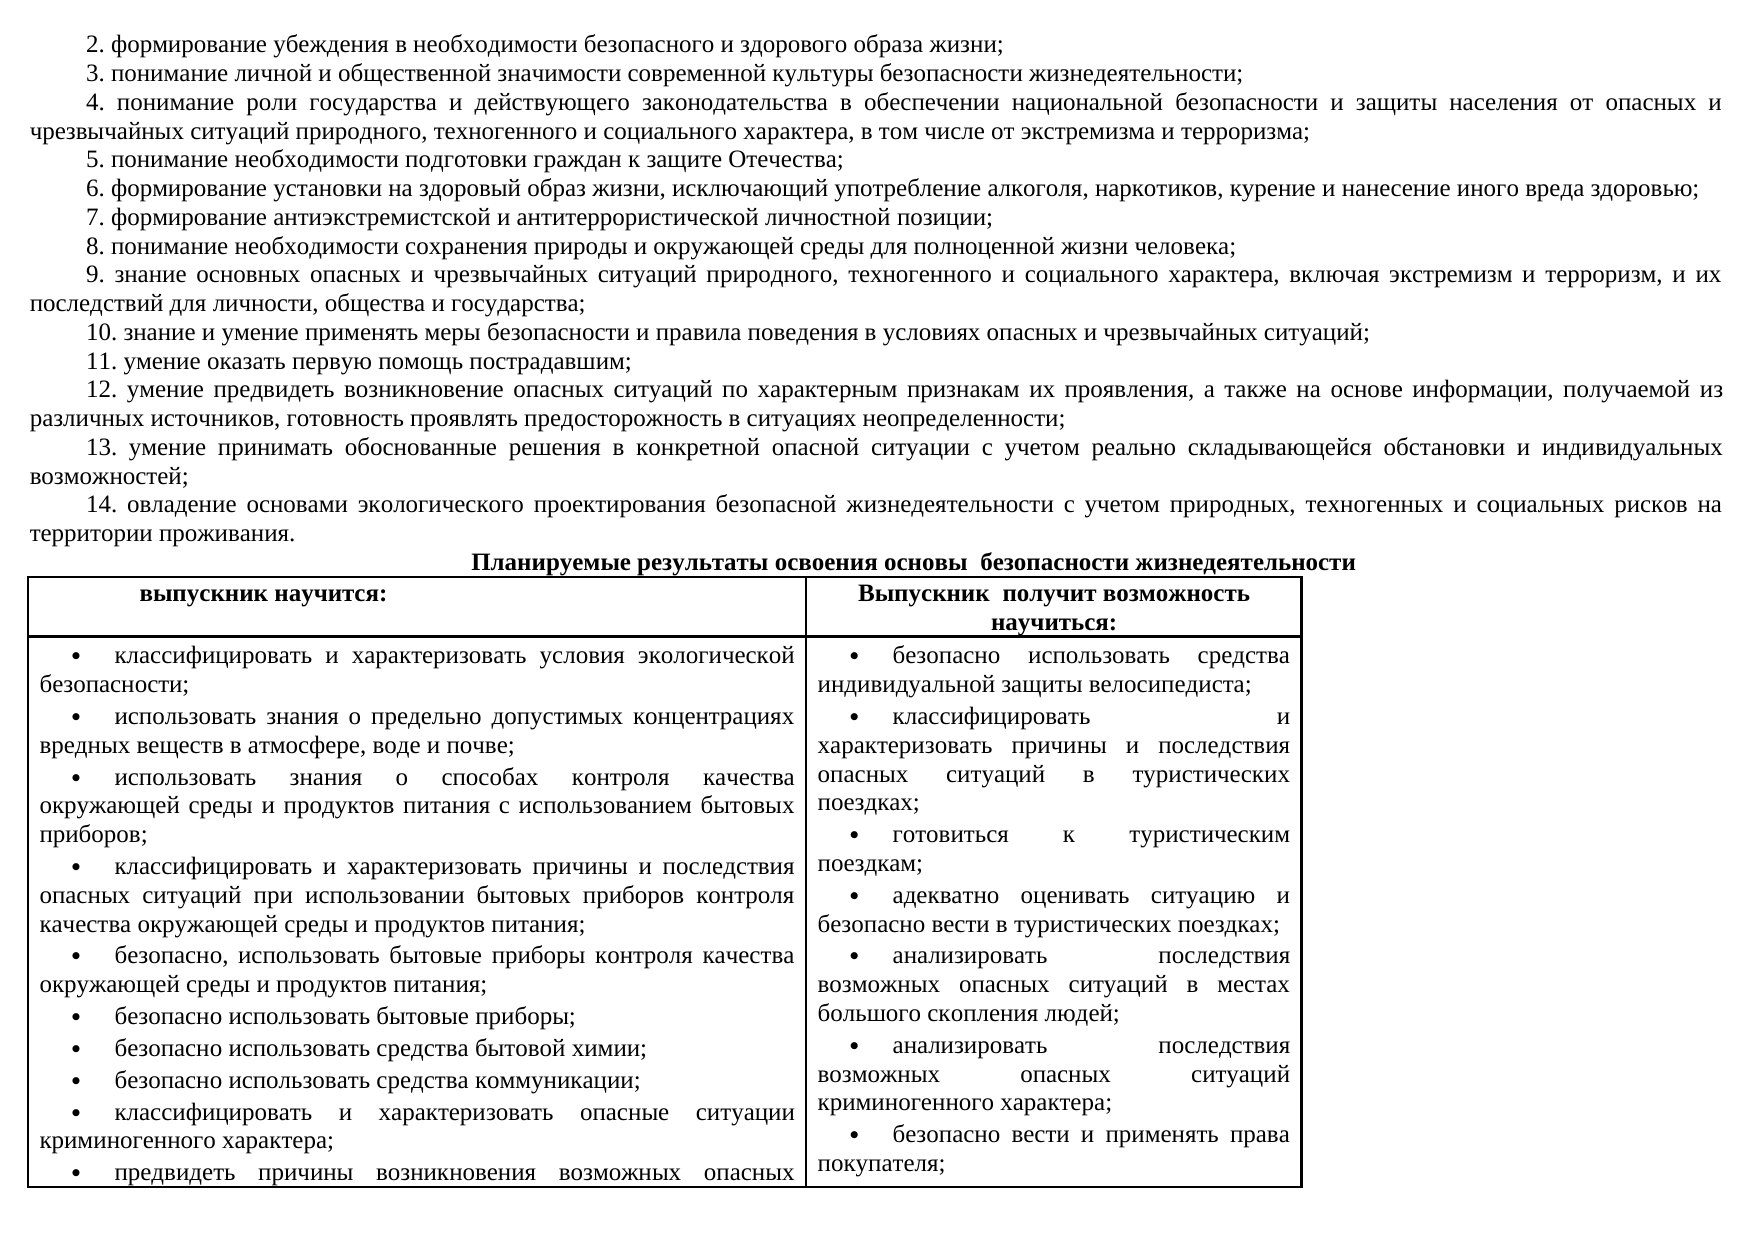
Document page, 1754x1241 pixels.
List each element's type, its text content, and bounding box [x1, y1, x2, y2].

text 12. умение предвидеть возникновение опасных ситуаций по характерным признакам их проявления, а также на основе информации, получаемой из различных источников, готовность проявлять предосторожность в ситуациях неопределенности; [29, 374, 1724, 432]
text 6. формирование установки на здоровый образ жизни, исключающий употребление алкоголя, наркотиков, курение и нанесение иного вреда здоровью; [29, 173, 1724, 202]
text 11. умение оказать первую помощь пострадавшим; [29, 346, 1724, 374]
text 7. формирование антиэкстремистской и антитеррористической личностной позиции; [29, 202, 1724, 231]
table_header Выпускник получит возможность научиться: [807, 578, 1300, 635]
text 9. знание основных опасных и чрезвычайных ситуаций природного, техногенного и социального характера, включая экстремизм и терроризм, и их последствий для личности, общества и государства; [29, 259, 1724, 317]
text 4. понимание роли государства и действующего законодательства в обеспечении национальной безопасности и защиты населения от опасных и чрезвычайных ситуаций природного, техногенного и социального характера, в том числе от экстремизма и терроризма; [29, 87, 1724, 144]
text 14. овладение основами экологического проектирования безопасной жизнедеятельности с учетом природных, техногенных и социальных рисков на территории проживания. [29, 489, 1724, 547]
text 3. понимание личной и общественной значимости современной культуры безопасности жизнедеятельности; [29, 58, 1724, 87]
text 2. формирование убеждения в необходимости безопасного и здорового образа жизни; [29, 29, 1724, 58]
text 13. умение принимать обоснованные решения в конкретной опасной ситуации с учетом реально складывающейся обстановки и индивидуальных возможностей; [29, 432, 1724, 489]
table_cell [807, 638, 1300, 1186]
text 10. знание и умение применять меры безопасности и правила поведения в условиях опасных и чрезвычайных ситуаций; [29, 317, 1724, 346]
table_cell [29, 638, 805, 1186]
text 8. понимание необходимости сохранения природы и окружающей среды для полноценной жизни человека; [29, 231, 1724, 259]
text Планируемые результаты освоения основы безопасности жизнедеятельности [29, 547, 1724, 576]
text 5. понимание необходимости подготовки граждан к защите Отечества; [29, 144, 1724, 173]
table_header выпускник научится: [29, 578, 805, 635]
